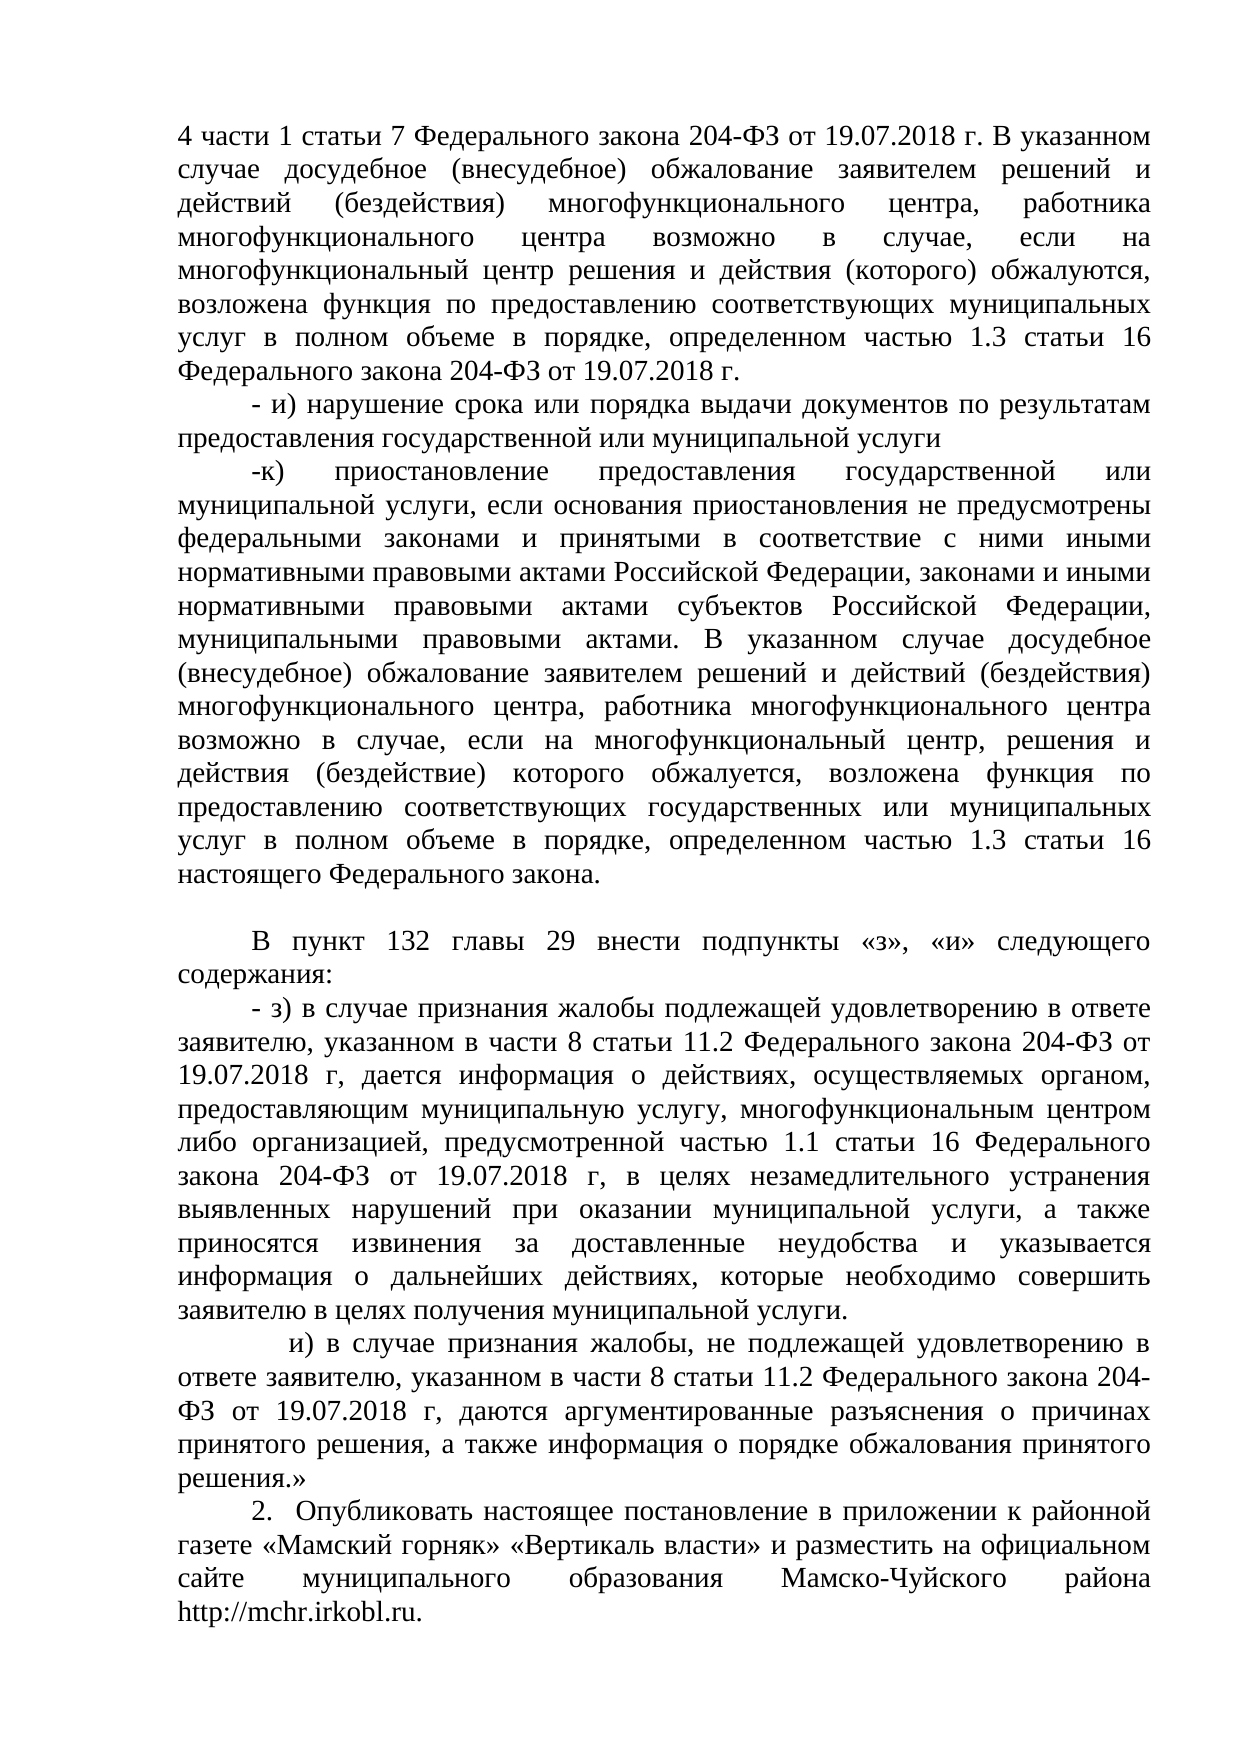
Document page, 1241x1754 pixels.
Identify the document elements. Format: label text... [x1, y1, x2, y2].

text - и) нарушение срока или порядка выдачи документов по результатам предоставления государственной или муниципальной услуги [177, 386, 1152, 453]
title Опубликовать настоящее постановление в приложении к районной газете «Мамский горняк» «Вертикаль власти» и разместить на официальном сайте муниципального образования Мамско-Чуйского района http://mchr.irkobl.ru. [177, 1493, 1152, 1627]
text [177, 118, 1152, 386]
text В пункт 132 главы 29 внести подпункты «з», «и» следующего содержания: [177, 923, 1152, 990]
text -к) приостановление предоставления государственной или муниципальной услуги, если основания приостановления не предусмотрены федеральными законами и принятыми в соответствие с ними иными нормативными правовыми актами Российской Федерации, законами и иными нормативными правовыми актами субъектов Российской Федерации, муниципальными правовыми актами. В указанном случае досудебное (внесудебное) обжалование заявителем решений и действий (бездействия) многофункционального центра, работника многофункционального центра возможно в случае, если на многофункциональный центр, решения и действия (бездействие) которого обжалуется, возложена функция по предоставлению соответствующих государственных или муниципальных услуг в полном объеме в порядке, определенном частью 1.3 статьи 16 настоящего Федерального закона. [177, 453, 1152, 889]
text - з) в случае признания жалобы подлежащей удовлетворению в ответе заявителю, указанном в части 8 статьи 11.2 Федерального закона 204-ФЗ от 19.07.2018 г, дается информация о действиях, осуществляемых органом, предоставляющим муниципальную услугу, многофункциональным центром либо организацией, предусмотренной частью 1.1 статьи 16 Федерального закона 204-ФЗ от 19.07.2018 г, в целях незамедлительного устранения выявленных нарушений при оказании муниципальной услуги, а также приносятся извинения за доставленные неудобства и указывается информация о дальнейших действиях, которые необходимо совершить заявителю в целях получения муниципальной услуги. [177, 990, 1152, 1326]
text и) в случае признания жалобы, не подлежащей удовлетворению в ответе заявителю, указанном в части 8 статьи 11.2 Федерального закона 204-ФЗ от 19.07.2018 г, даются аргументированные разъяснения о причинах принятого решения, а также информация о порядке обжалования принятого решения.» [177, 1326, 1152, 1493]
